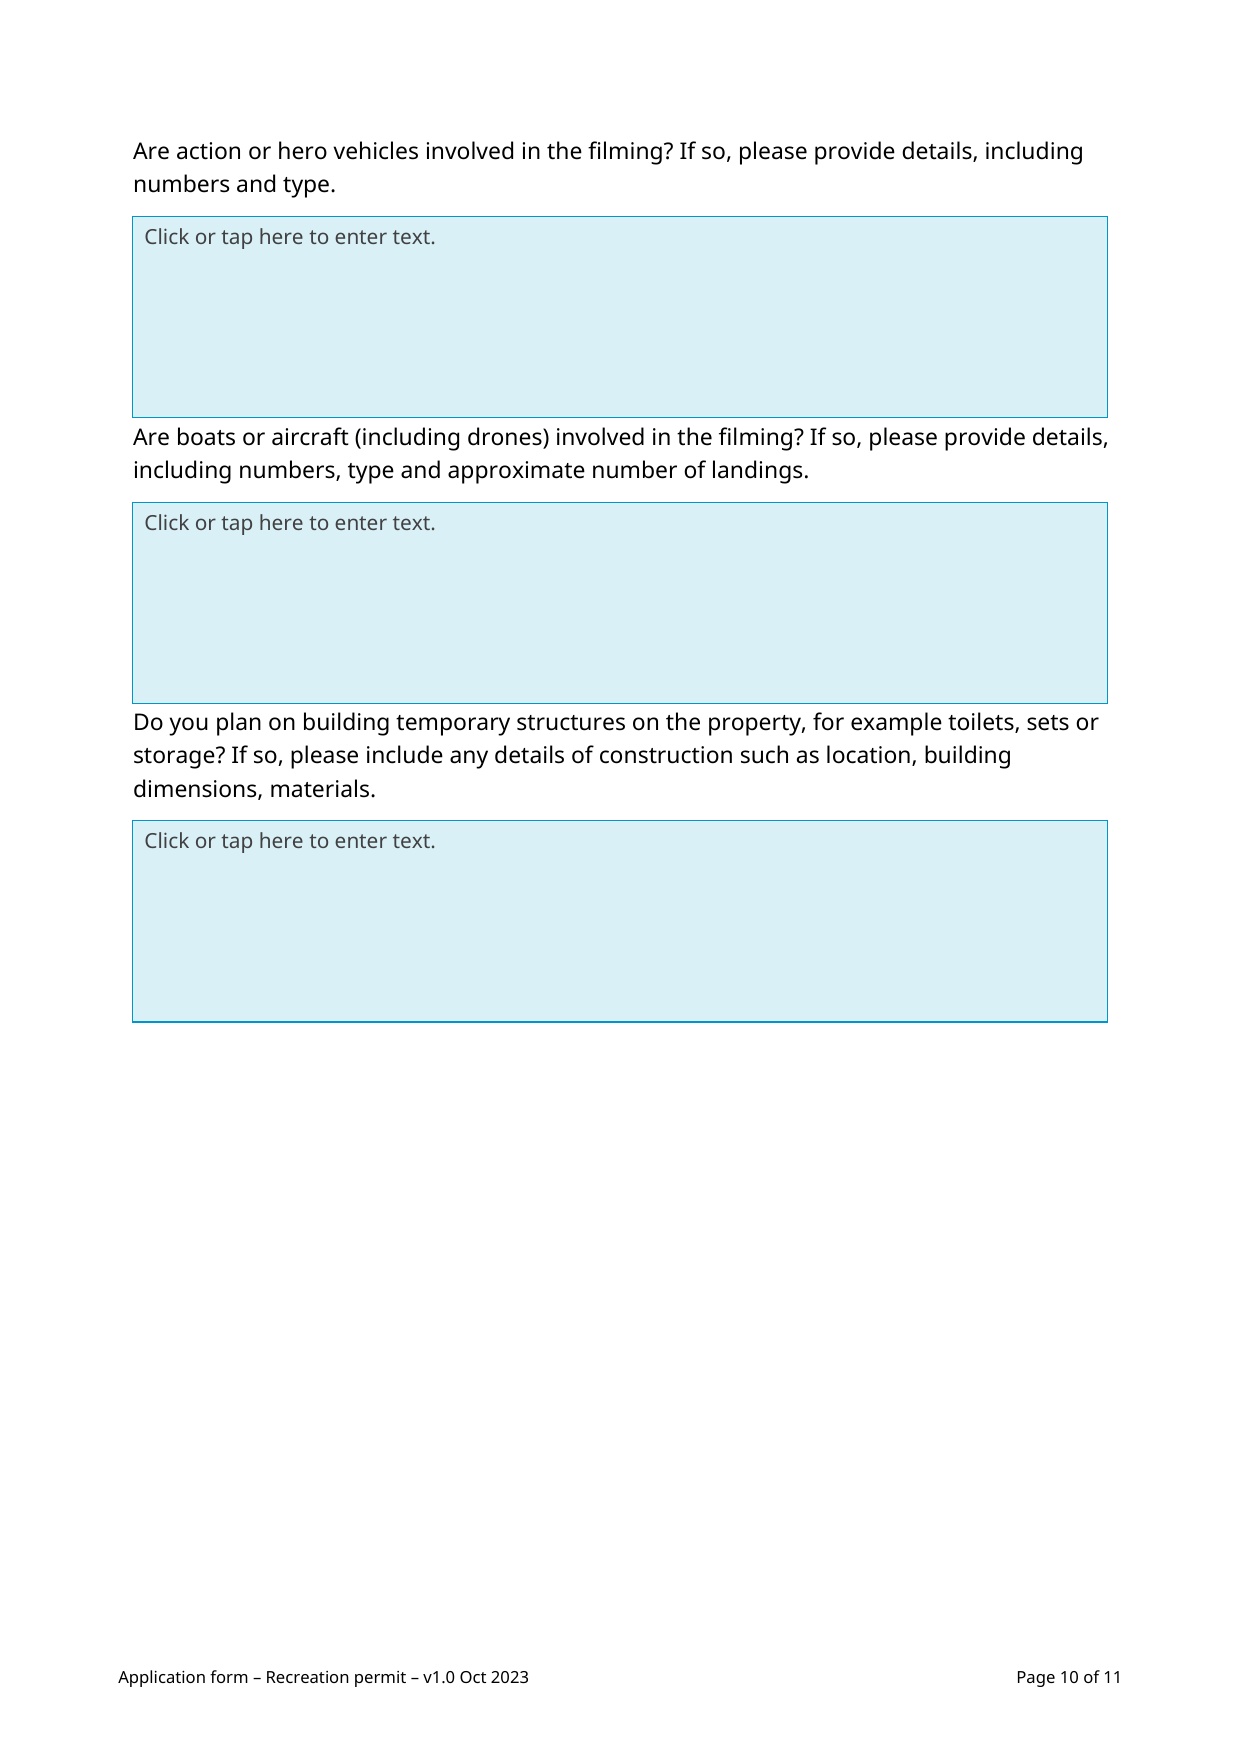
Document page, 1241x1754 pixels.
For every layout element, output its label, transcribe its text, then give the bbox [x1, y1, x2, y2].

text Are boats or aircraft (including drones) involved in the filming? If so, please provide details, including numbers, type and approximate number of landings. [133, 418, 1122, 485]
text Are action or hero vehicles involved in the filming? If so, please provide details, including numbers and type. [133, 133, 1122, 199]
text Do you plan on building temporary structures on the property, for example toilets, sets or storage? If so, please include any details of construction such as location, building dimensions, materials. [133, 704, 1122, 804]
table_header [133, 217, 1107, 417]
table_header [133, 821, 1107, 1021]
table_header [133, 503, 1107, 703]
